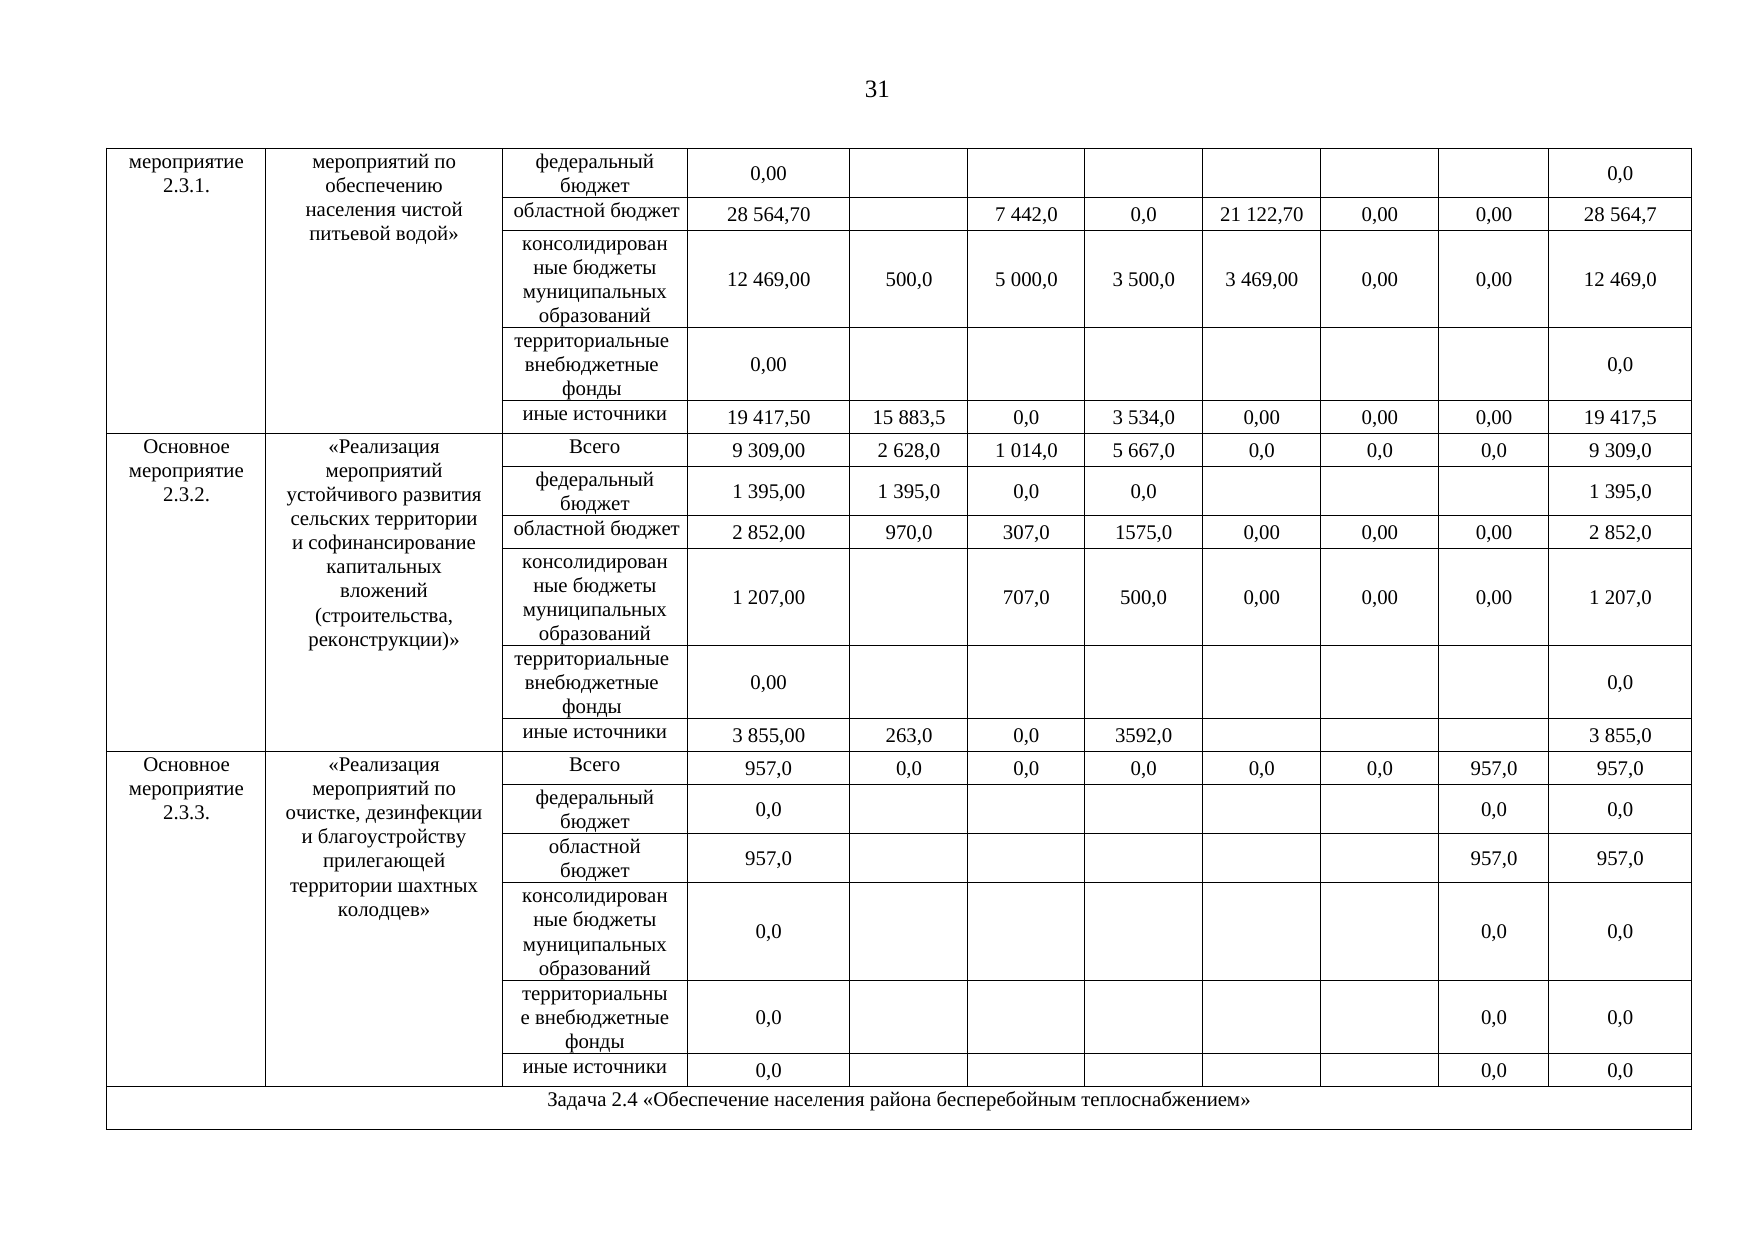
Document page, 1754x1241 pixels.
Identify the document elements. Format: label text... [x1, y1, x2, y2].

table_cell иные источники [503, 1054, 687, 1086]
table_cell 28 564,7 [1549, 198, 1691, 230]
table_cell 0,0 [1439, 1054, 1548, 1086]
table_cell [1085, 149, 1202, 197]
table_cell 0,0 [688, 981, 849, 1053]
table_cell территориальные внебюджетные фонды [503, 646, 687, 718]
table_cell 19 417,5 [1549, 401, 1691, 433]
table_cell [850, 981, 967, 1053]
table_cell 0,0 [688, 1054, 849, 1086]
table_cell [850, 549, 967, 645]
table_cell [850, 328, 967, 400]
table_cell 0,00 [1321, 198, 1438, 230]
table_cell 957,0 [1439, 834, 1548, 882]
table_cell 957,0 [1549, 752, 1691, 784]
table_cell [1321, 719, 1438, 751]
table_cell 0,0 [1321, 752, 1438, 784]
table_cell [850, 646, 967, 718]
table_cell 0,00 [688, 328, 849, 400]
table_cell [1203, 981, 1320, 1053]
table_cell [850, 834, 967, 882]
table_cell 0,0 [1549, 883, 1691, 979]
table_cell иные источники [503, 719, 687, 751]
table_cell [1321, 785, 1438, 833]
table_cell 0,0 [1203, 752, 1320, 784]
table_cell 0,0 [1439, 434, 1548, 466]
table_cell [1321, 646, 1438, 718]
table_cell [1203, 1054, 1320, 1086]
table_cell 0,0 [1549, 785, 1691, 833]
table_cell 957,0 [1439, 752, 1548, 784]
table_cell 0,0 [1085, 752, 1202, 784]
table_cell 957,0 [688, 752, 849, 784]
table_cell 0,00 [1203, 401, 1320, 433]
table_cell 707,0 [968, 549, 1084, 645]
table_cell 0,0 [1439, 785, 1548, 833]
table_cell 3 534,0 [1085, 401, 1202, 433]
table_cell [968, 646, 1084, 718]
table_cell [1439, 467, 1548, 515]
table_cell 0,00 [1203, 549, 1320, 645]
table_cell [1321, 328, 1438, 400]
table_cell [850, 883, 967, 979]
table_cell 5 000,0 [968, 231, 1084, 327]
table_cell [1085, 1054, 1202, 1086]
table_cell [1085, 785, 1202, 833]
table_cell 500,0 [850, 231, 967, 327]
table_cell [968, 981, 1084, 1053]
table_cell 0,0 [968, 719, 1084, 751]
table_cell 0,0 [1085, 198, 1202, 230]
table_cell 0,0 [850, 752, 967, 784]
table_cell [1203, 328, 1320, 400]
table_cell «Реализация мероприятий по очистке, дезинфекции и благоустройству прилегающей территории шахтных колодцев» [266, 752, 502, 1086]
table_cell 1 395,00 [688, 467, 849, 515]
table_cell 19 417,50 [688, 401, 849, 433]
table_cell федеральный бюджет [503, 785, 687, 833]
table_cell 3 855,00 [688, 719, 849, 751]
table_cell 0,0 [1549, 149, 1691, 197]
table_cell 0,0 [1439, 981, 1548, 1053]
table_cell 9 309,00 [688, 434, 849, 466]
table_cell 3 469,00 [1203, 231, 1320, 327]
table_cell 0,0 [1439, 883, 1548, 979]
table_cell областной бюджет [503, 516, 687, 548]
table_cell [968, 883, 1084, 979]
table_cell областной бюджет [503, 834, 687, 882]
table_cell 263,0 [850, 719, 967, 751]
table_cell [850, 1054, 967, 1086]
table_cell территориальные внебюджетные фонды [503, 328, 687, 400]
table_cell консолидированные бюджеты муниципальных образований [503, 231, 687, 327]
table_cell федеральный бюджет [503, 149, 687, 197]
table_cell «Реализация мероприятий устойчивого развития сельских территории и софинансирование капитальных вложений (строительства, реконструкции)» [266, 434, 502, 751]
table_cell [1203, 149, 1320, 197]
table_cell [968, 328, 1084, 400]
table_cell [1439, 149, 1548, 197]
table_cell 3 855,0 [1549, 719, 1691, 751]
table_cell консолидированные бюджеты муниципальных образований [503, 549, 687, 645]
table_cell 0,0 [688, 883, 849, 979]
table_cell 0,0 [1203, 434, 1320, 466]
table_cell 1575,0 [1085, 516, 1202, 548]
table_cell 12 469,0 [1549, 231, 1691, 327]
table_cell 0,0 [968, 467, 1084, 515]
table_cell 2 628,0 [850, 434, 967, 466]
table_cell [850, 785, 967, 833]
table_cell 2 852,00 [688, 516, 849, 548]
table_cell [968, 1054, 1084, 1086]
table_cell Задача 2.4 «Обеспечение населения района бесперебойным теплоснабжением» [107, 1087, 1691, 1129]
table_cell Всего [503, 752, 687, 784]
table_cell Всего [503, 434, 687, 466]
table_cell [1085, 834, 1202, 882]
table_cell [1321, 1054, 1438, 1086]
table_cell 3592,0 [1085, 719, 1202, 751]
table_cell Основное мероприятие 2.3.2. [107, 434, 265, 751]
table_cell [968, 834, 1084, 882]
table_cell [1085, 328, 1202, 400]
table_cell 0,00 [688, 646, 849, 718]
table_cell иные источники [503, 401, 687, 433]
table_cell [1085, 883, 1202, 979]
table_cell 970,0 [850, 516, 967, 548]
table_cell 1 207,00 [688, 549, 849, 645]
table_cell 957,0 [688, 834, 849, 882]
table_cell 0,0 [1549, 328, 1691, 400]
table_cell 0,00 [688, 149, 849, 197]
table_cell 0,0 [688, 785, 849, 833]
table_cell 2 852,0 [1549, 516, 1691, 548]
table_cell 5 667,0 [1085, 434, 1202, 466]
table_cell 0,00 [1321, 401, 1438, 433]
table_cell 0,00 [1439, 549, 1548, 645]
table_cell [1321, 883, 1438, 979]
table_cell 3 500,0 [1085, 231, 1202, 327]
table_cell федеральный бюджет [503, 467, 687, 515]
table_cell [850, 149, 967, 197]
table_cell [1203, 646, 1320, 718]
table_cell 0,00 [1321, 549, 1438, 645]
table_cell 0,00 [1321, 516, 1438, 548]
table_cell 307,0 [968, 516, 1084, 548]
table_cell 0,0 [1549, 646, 1691, 718]
table_cell 7 442,0 [968, 198, 1084, 230]
table_cell 0,00 [1439, 401, 1548, 433]
table_cell 9 309,0 [1549, 434, 1691, 466]
table_cell 21 122,70 [1203, 198, 1320, 230]
table_cell [1321, 149, 1438, 197]
table_cell [968, 149, 1084, 197]
table_cell [1439, 328, 1548, 400]
table_cell 0,0 [1549, 1054, 1691, 1086]
table_cell 1 395,0 [1549, 467, 1691, 515]
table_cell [266, 149, 502, 433]
table_cell [1203, 785, 1320, 833]
table_cell 15 883,5 [850, 401, 967, 433]
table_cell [503, 883, 687, 979]
table_cell [1439, 646, 1548, 718]
table_cell 0,00 [1439, 231, 1548, 327]
table_cell 957,0 [1549, 834, 1691, 882]
table_cell [1085, 646, 1202, 718]
table_cell 12 469,00 [688, 231, 849, 327]
table_cell территориальные внебюджетные фонды [503, 981, 687, 1053]
table_cell [1439, 719, 1548, 751]
table_cell 0,00 [1321, 231, 1438, 327]
table_cell 0,00 [1203, 516, 1320, 548]
table_cell 0,0 [1321, 434, 1438, 466]
table_cell [1203, 467, 1320, 515]
table_cell Основное мероприятие 2.3.3. [107, 752, 265, 1086]
table_cell [1321, 834, 1438, 882]
table_cell [1085, 981, 1202, 1053]
table_cell 1 014,0 [968, 434, 1084, 466]
table_cell [1321, 467, 1438, 515]
table_cell 500,0 [1085, 549, 1202, 645]
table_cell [107, 149, 265, 433]
table_cell 28 564,70 [688, 198, 849, 230]
table_cell областной бюджет [503, 198, 687, 230]
table_cell 0,0 [1085, 467, 1202, 515]
table_cell 1 395,0 [850, 467, 967, 515]
table_cell 0,0 [968, 401, 1084, 433]
table_cell 0,0 [968, 752, 1084, 784]
table_cell 1 207,0 [1549, 549, 1691, 645]
table_cell 0,00 [1439, 198, 1548, 230]
table_cell 0,0 [1549, 981, 1691, 1053]
table_cell [1203, 719, 1320, 751]
table_cell [1203, 834, 1320, 882]
table_cell [1321, 981, 1438, 1053]
table_cell [1203, 883, 1320, 979]
table_cell 0,00 [1439, 516, 1548, 548]
table_cell [968, 785, 1084, 833]
table_cell [850, 198, 967, 230]
